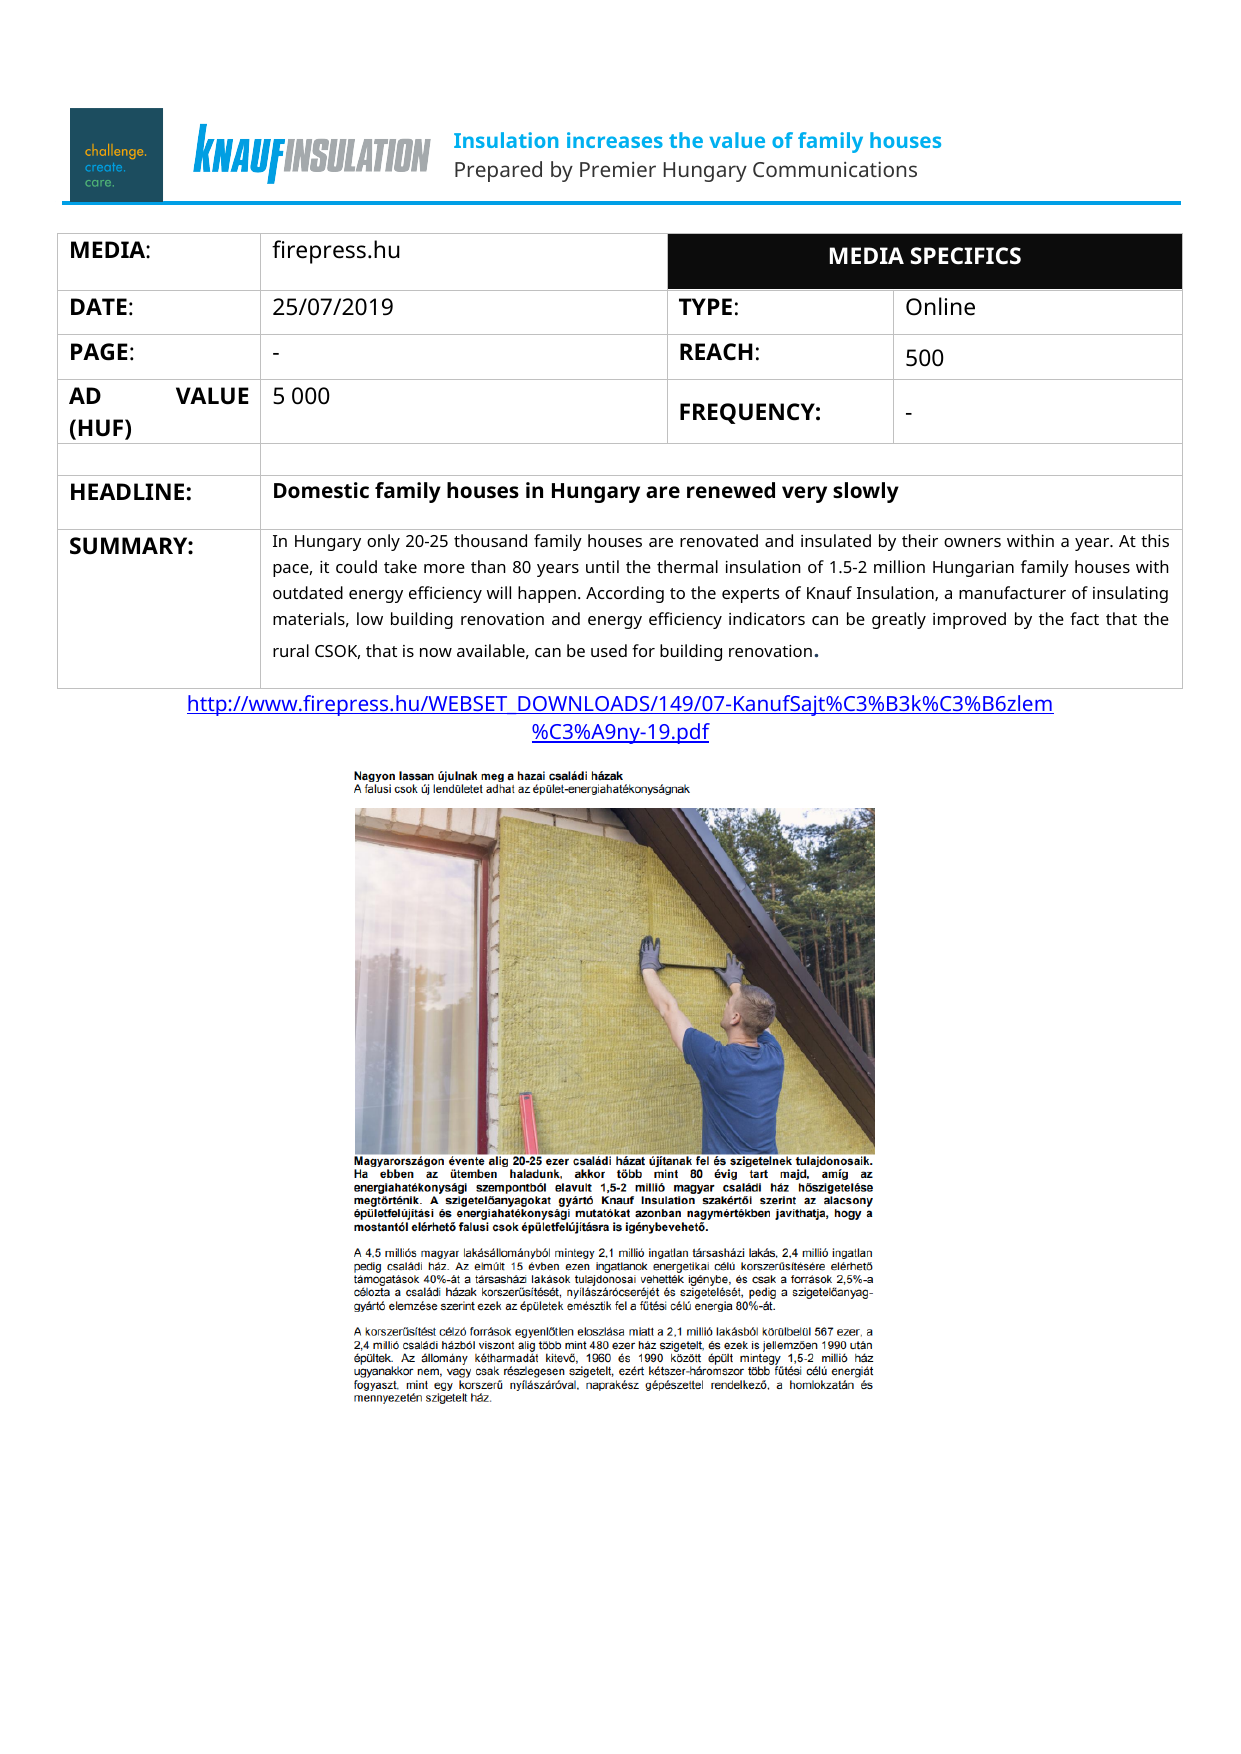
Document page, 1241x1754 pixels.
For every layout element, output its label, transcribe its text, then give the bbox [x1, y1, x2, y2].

table_header firepress.hu [261, 234, 667, 289]
table_cell [261, 444, 1182, 475]
table_cell FREQUENCY: [668, 380, 893, 443]
picture [331, 745, 910, 1408]
table_cell Ad value (HUF) [58, 380, 260, 443]
table_cell In Hungary only 20-25 thousand family houses are renovated and insulated by their owners within a year. At this pace, it could take more than 80 years until the thermal insulation of 1.5-2 million Hungarian family houses with outdated energy efficiency will happen. According to the experts of Knauf Insulation, a manufacturer of insulating materials, low building renovation and energy efficiency indicators can be greatly improved by the fact that the rural CSOK, that is now available, can be used for building renovation. [261, 530, 1182, 688]
table_cell HEADLINE: [58, 476, 260, 529]
table_cell PAGE: [58, 335, 260, 379]
picture [70, 108, 431, 201]
table_cell Reach: [668, 335, 893, 379]
table_header MEDIA SPECIFICS [668, 234, 1182, 289]
text http://www.firepress.hu/WEBSET_DOWNLOADS/149/07-KanufSajt%C3%B3k%C3%B6zlem%C3%A9ny-19.pdf [148, 689, 1093, 746]
table_cell Domestic family houses in Hungary are renewed very slowly [261, 476, 1182, 529]
table_cell 500 [894, 335, 1182, 379]
table_cell TYPE: [668, 291, 893, 334]
table_cell SUMMARY: [58, 530, 260, 688]
table_cell [58, 444, 260, 475]
table_cell Online [894, 291, 1182, 334]
table_cell 25/07/2019 [261, 291, 667, 334]
table_cell DATE: [58, 291, 260, 334]
table_cell 5 000 [261, 380, 667, 443]
table_cell - [894, 380, 1182, 443]
table_header MEDIA: [58, 234, 260, 289]
table_cell - [261, 335, 667, 379]
